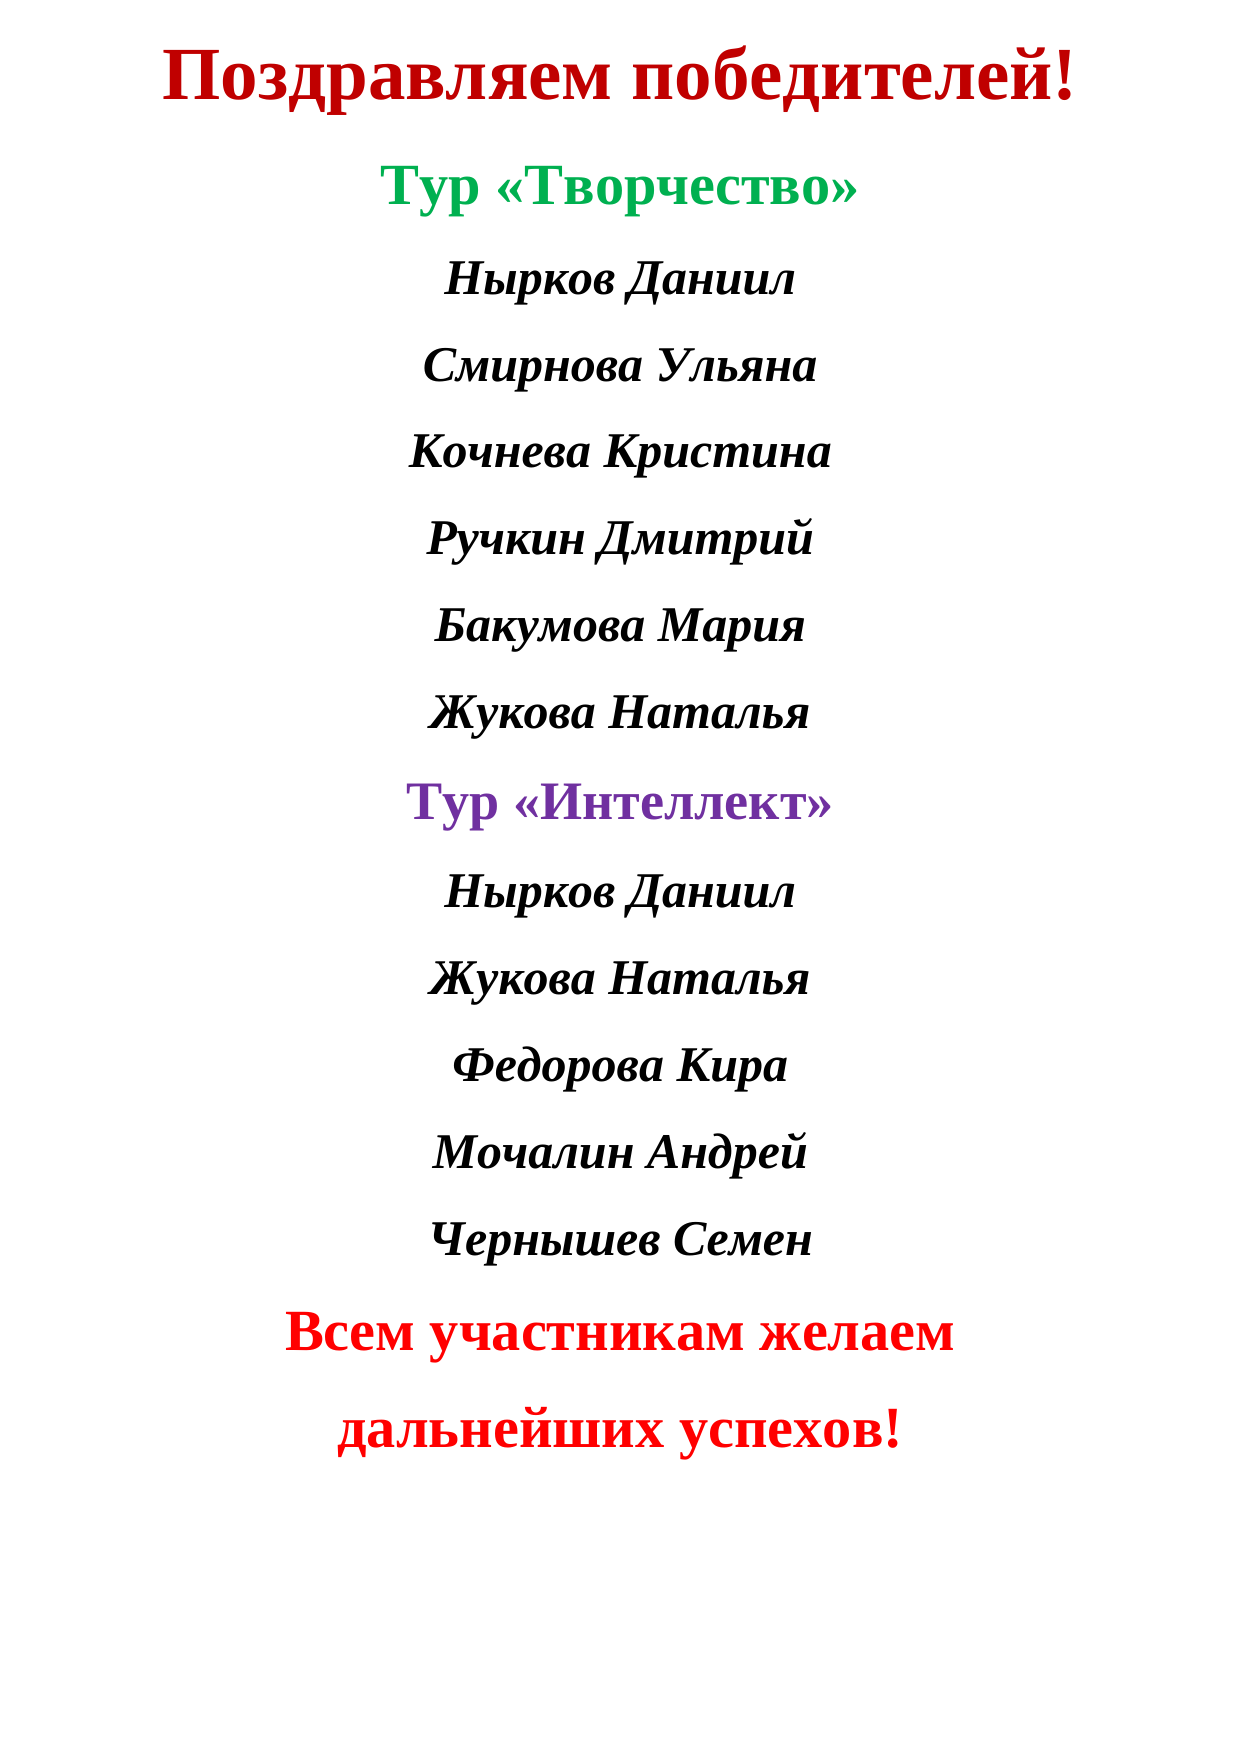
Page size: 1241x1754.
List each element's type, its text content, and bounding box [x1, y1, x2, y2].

text Мочалин Андрей [59, 1122, 1181, 1179]
text Тур «Творчество» [59, 149, 1181, 217]
text Бакумова Мария [59, 595, 1181, 652]
text дальнейших успехов! [59, 1393, 1181, 1461]
text Кочнева Кристина [59, 421, 1181, 479]
text Смирнова Ульяна [59, 334, 1181, 392]
text Поздравляем победителей! [59, 29, 1181, 116]
text Всем участникам желаем [59, 1296, 1181, 1363]
text Тур «Интеллект» [59, 769, 1181, 831]
text Ручкин Дмитрий [59, 508, 1181, 566]
text Нырков Даниил [59, 247, 1181, 305]
text Жукова Наталья [59, 948, 1181, 1006]
text Жукова Наталья [59, 682, 1181, 739]
text Федорова Кира [59, 1035, 1181, 1092]
text Чернышев Семен [59, 1209, 1181, 1266]
text Нырков Даниил [59, 861, 1181, 919]
